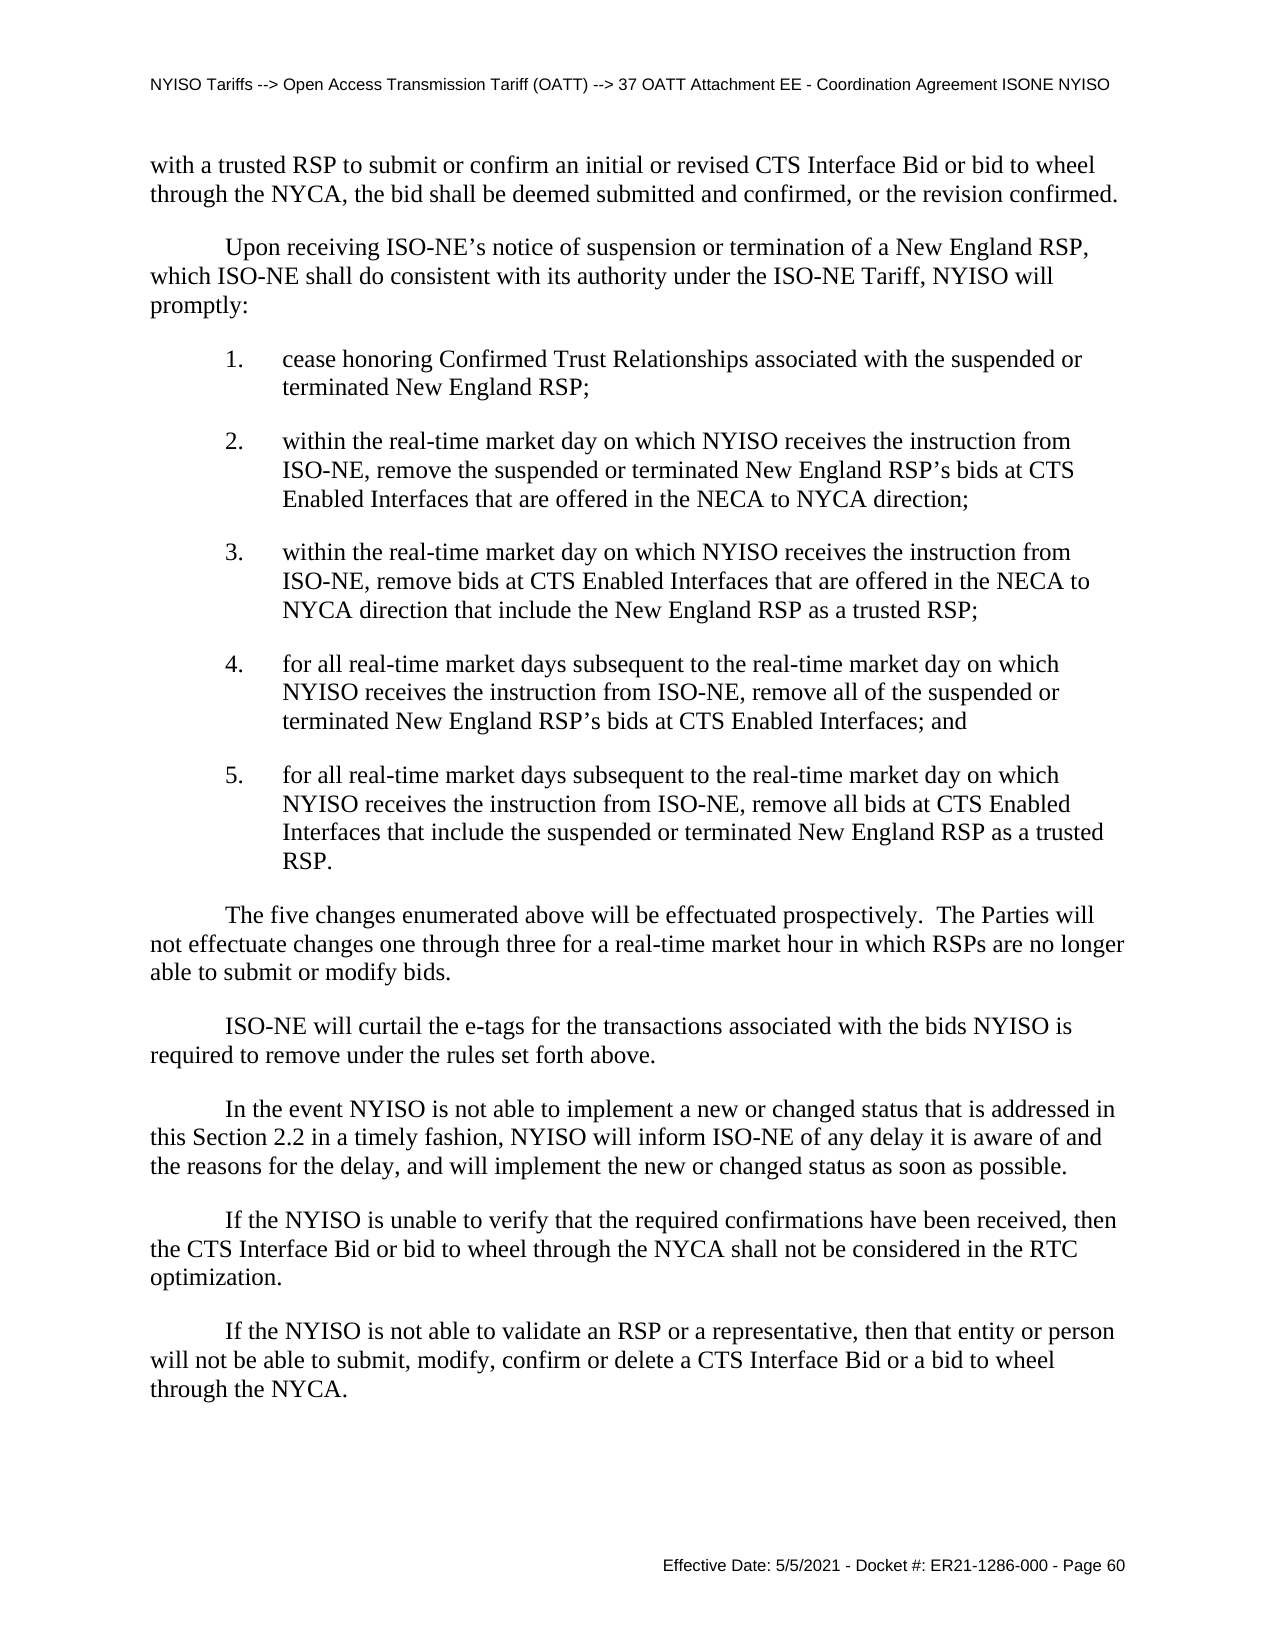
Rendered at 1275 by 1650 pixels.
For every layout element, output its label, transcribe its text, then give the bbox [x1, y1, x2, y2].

text 3. within the real-time market day on which NYISO receives the instruction from ISO-NE, remove bids at CTS Enabled Interfaces that are offered in the NECA to NYCA direction that include the New England RSP as a trusted RSP; [225, 537, 1125, 624]
text ISO-NE will curtail the e-tags for the transactions associated with the bids NYISO is required to remove under the rules set forth above. [150, 1011, 1125, 1069]
text If the NYISO is unable to verify that the required confirmations have been received, then the CTS Interface Bid or bid to wheel through the NYCA shall not be considered in the RTC optimization. [150, 1205, 1125, 1291]
text 1. cease honoring Confirmed Trust Relationships associated with the suspended or terminated New England RSP; [225, 344, 1125, 401]
text 4. for all real-time market days subsequent to the real-time market day on which NYISO receives the instruction from ISO-NE, remove all of the suspended or terminated New England RSP’s bids at CTS Enabled Interfaces; and [225, 649, 1125, 735]
text 2. within the real-time market day on which NYISO receives the instruction from ISO-NE, remove the suspended or terminated New England RSP’s bids at CTS Enabled Interfaces that are offered in the NECA to NYCA direction; [225, 426, 1125, 512]
text In the event NYISO is not able to implement a new or changed status that is addressed in this Section 2.2 in a timely fashion, NYISO will inform ISO-NE of any delay it is aware of and the reasons for the delay, and will implement the new or changed status as soon as possible. [150, 1094, 1125, 1180]
text If the NYISO is not able to validate an RSP or a representative, then that entity or person will not be able to submit, modify, confirm or delete a CTS Interface Bid or a bid to wheel through the NYCA. [150, 1316, 1125, 1402]
text The five changes enumerated above will be effectuated prospectively. The Parties will not effectuate changes one through three for a real-time market hour in which RSPs are no longer able to submit or modify bids. [150, 900, 1125, 986]
text 5. for all real-time market days subsequent to the real-time market day on which NYISO receives the instruction from ISO-NE, remove all bids at CTS Enabled Interfaces that include the suspended or terminated New England RSP as a trusted RSP. [225, 760, 1125, 875]
text Upon receiving ISO-NE’s notice of suspension or termination of a New England RSP, which ISO-NE shall do consistent with its authority under the ISO-NE Tariff, NYISO will promptly: [150, 232, 1125, 319]
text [150, 150, 1125, 207]
